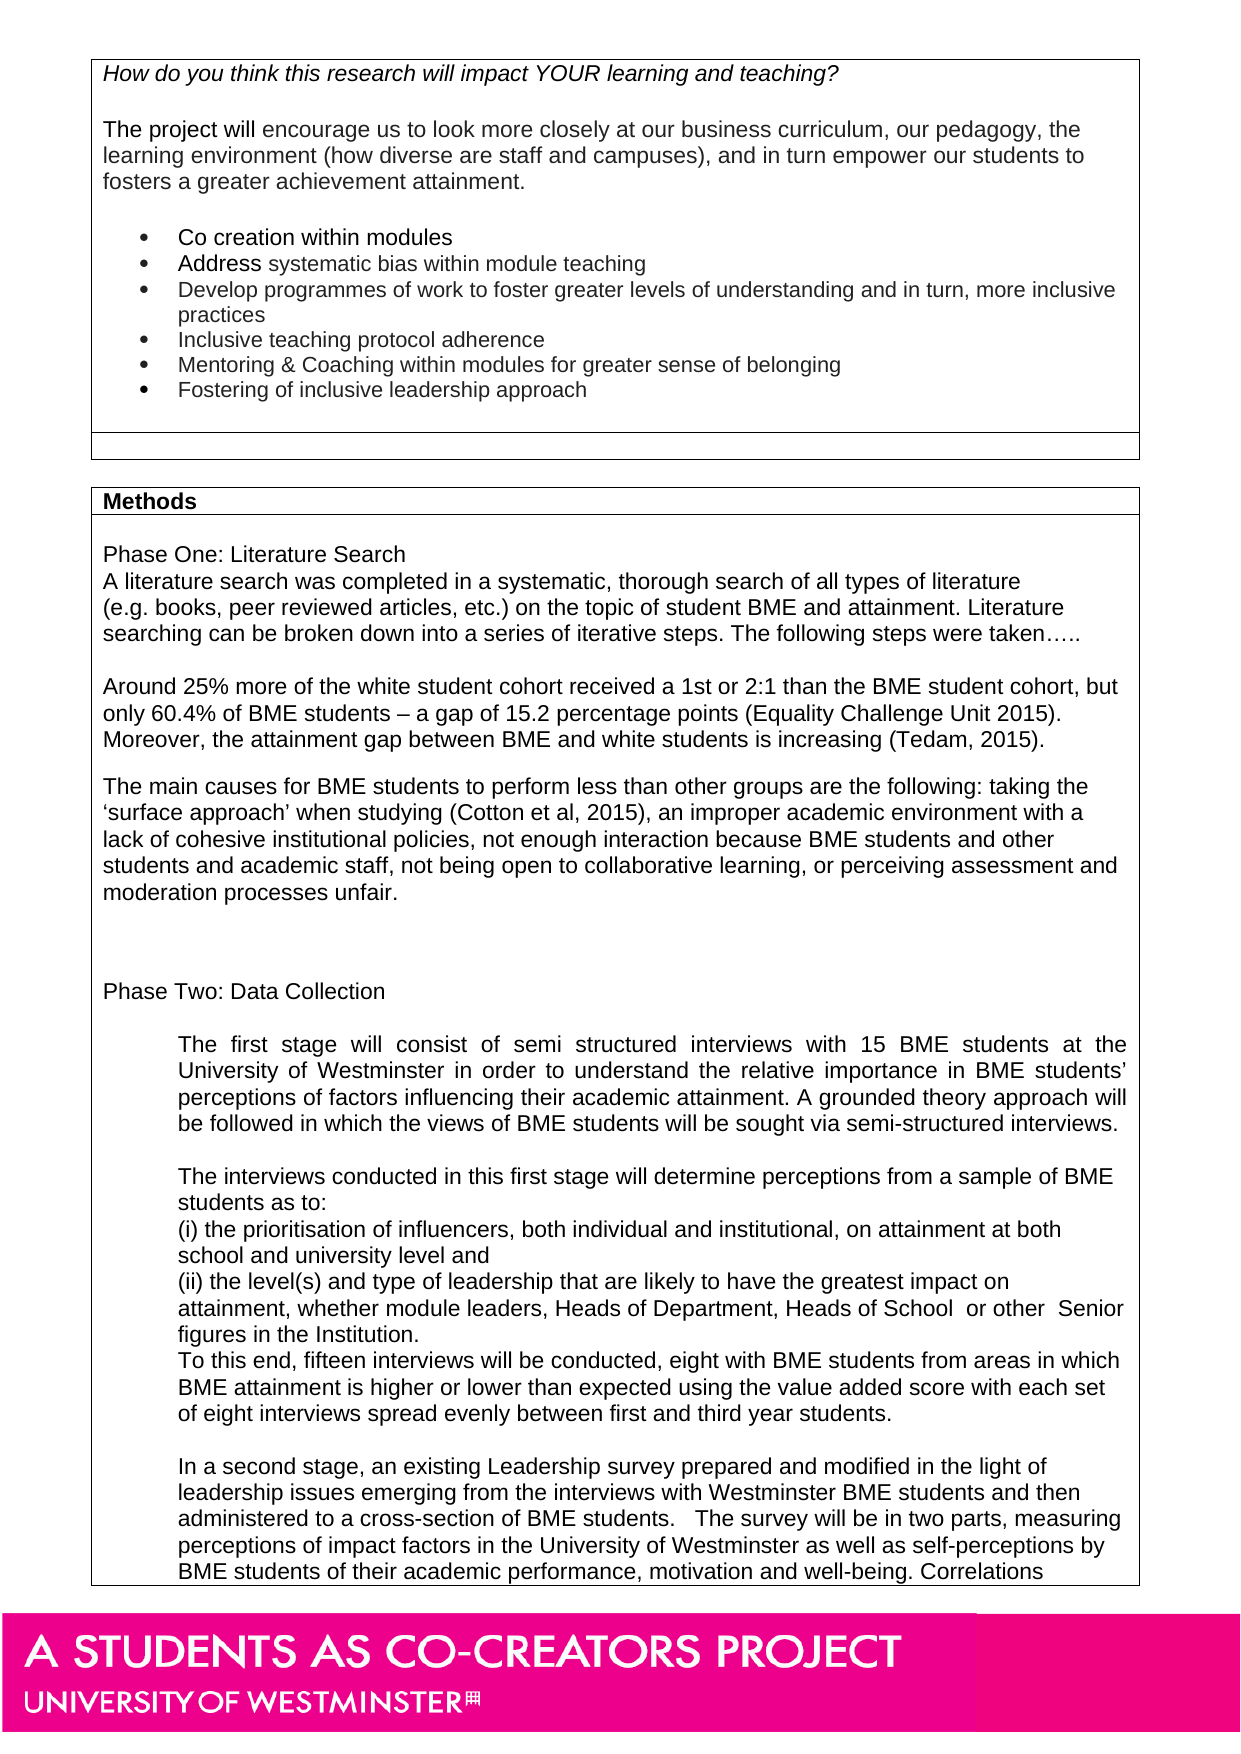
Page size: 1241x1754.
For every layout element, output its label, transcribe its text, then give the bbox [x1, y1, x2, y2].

table_header Methods [92, 488, 1139, 514]
picture [2, 1613, 977, 1732]
table_cell [92, 433, 1139, 459]
